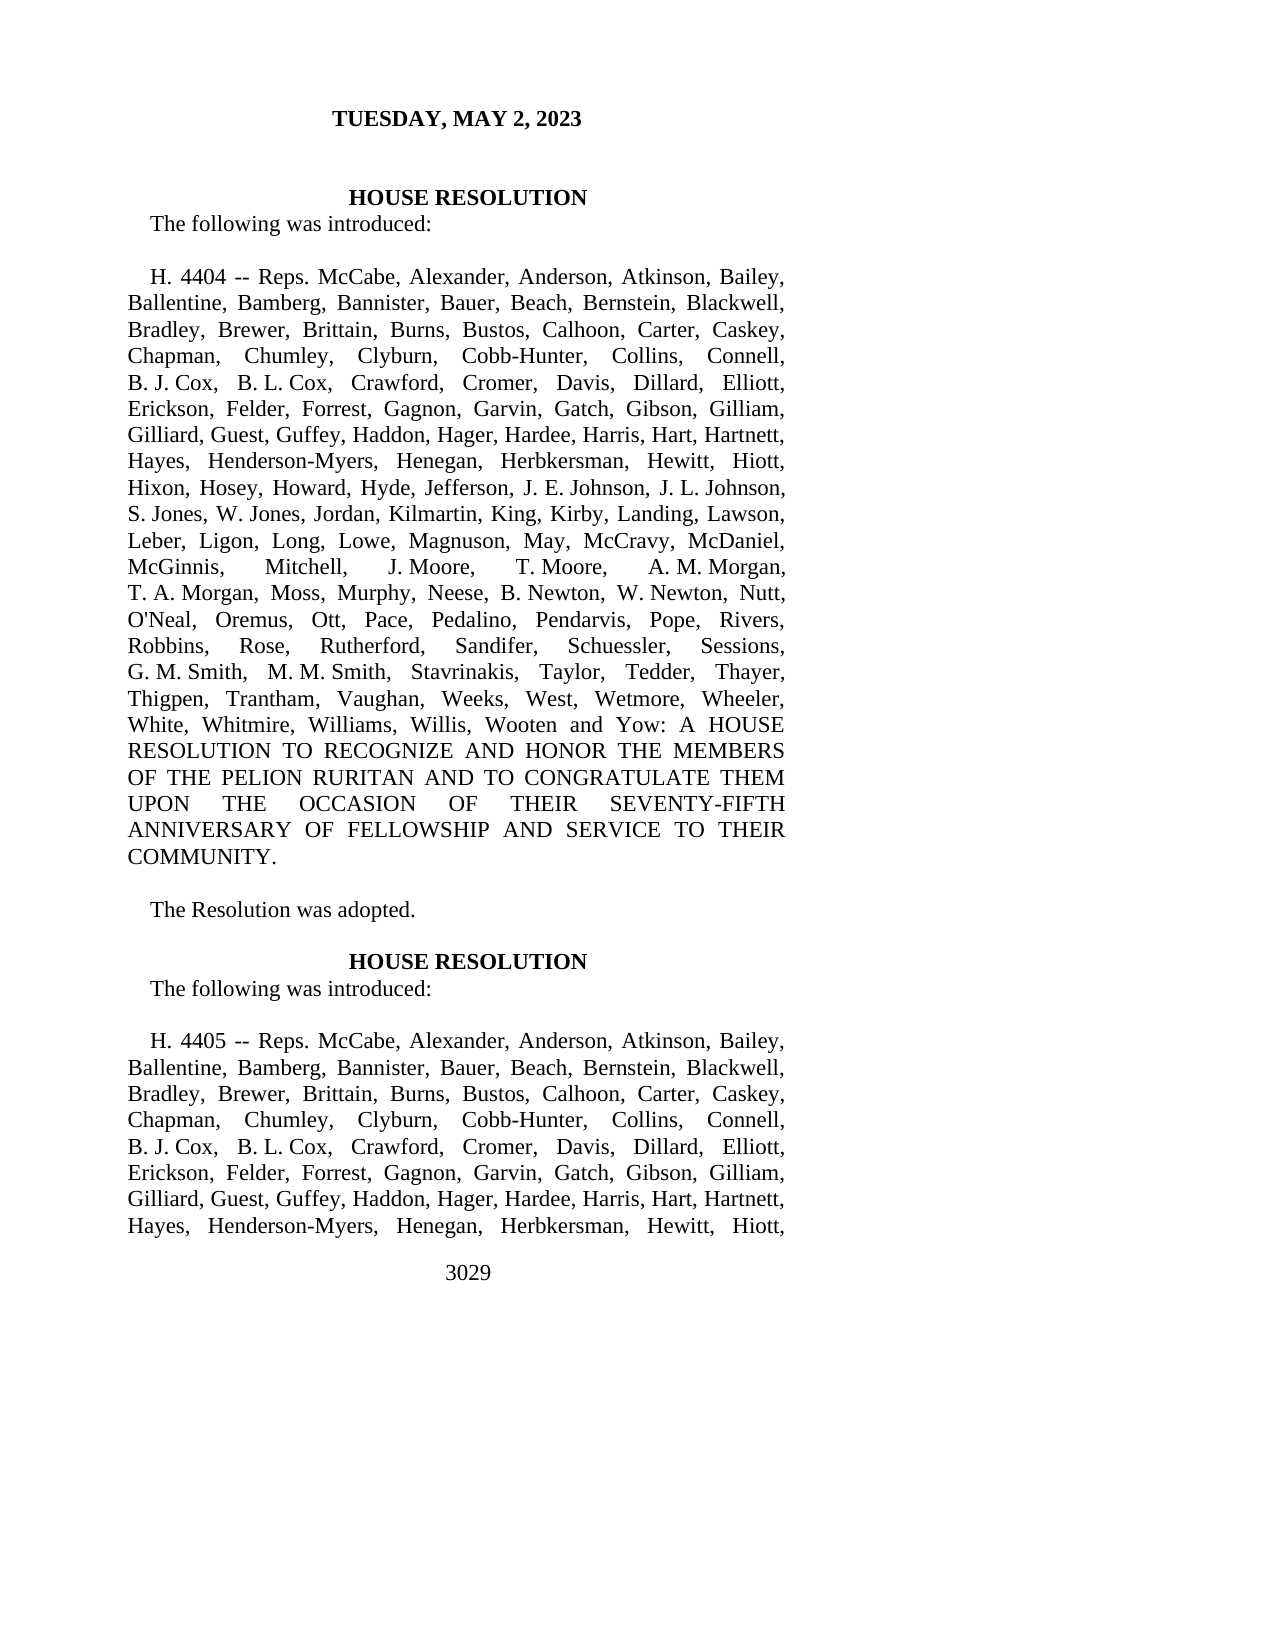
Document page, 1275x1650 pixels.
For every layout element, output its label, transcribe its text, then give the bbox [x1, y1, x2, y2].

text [127, 1027, 786, 1238]
text The following was introduced: [127, 975, 786, 1001]
text HOUSE RESOLUTION [127, 948, 786, 975]
text H. 4404 -- Reps. McCabe, Alexander, Anderson, Atkinson, Bailey, Ballentine, Bamberg, Bannister, Bauer, Beach, Bernstein, Blackwell, Bradley, Brewer, Brittain, Burns, Bustos, Calhoon, Carter, Caskey, Chapman, Chumley, Clyburn, Cobb-Hunter, Collins, Connell, B. J. Cox, B. L. Cox, Crawford, Cromer, Davis, Dillard, Elliott, Erickson, Felder, Forrest, Gagnon, Garvin, Gatch, Gibson, Gilliam, Gilliard, Guest, Guffey, Haddon, Hager, Hardee, Harris, Hart, Hartnett, Hayes, Henderson-Myers, Henegan, Herbkersman, Hewitt, Hiott, Hixon, Hosey, Howard, Hyde, Jefferson, J. E. Johnson, J. L. Johnson, S. Jones, W. Jones, Jordan, Kilmartin, King, Kirby, Landing, Lawson, Leber, Ligon, Long, Lowe, Magnuson, May, McCravy, McDaniel, McGinnis, Mitchell, J. Moore, T. Moore, A. M. Morgan, T. A. Morgan, Moss, Murphy, Neese, B. Newton, W. Newton, Nutt, O'Neal, Oremus, Ott, Pace, Pedalino, Pendarvis, Pope, Rivers, Robbins, Rose, Rutherford, Sandifer, Schuessler, Sessions, G. M. Smith, M. M. Smith, Stavrinakis, Taylor, Tedder, Thayer, Thigpen, Trantham, Vaughan, Weeks, West, Wetmore, Wheeler, White, Whitmire, Williams, Willis, Wooten and Yow: A HOUSE RESOLUTION TO RECOGNIZE AND HONOR THE MEMBERS OF THE PELION RURITAN AND TO CONGRATULATE THEM UPON THE OCCASION OF THEIR SEVENTY-FIFTH ANNIVERSARY OF FELLOWSHIP AND SERVICE TO THEIR COMMUNITY. [127, 263, 786, 869]
text HOUSE RESOLUTION [127, 184, 786, 210]
text The following was introduced: [127, 210, 786, 237]
text The Resolution was adopted. [127, 896, 786, 922]
